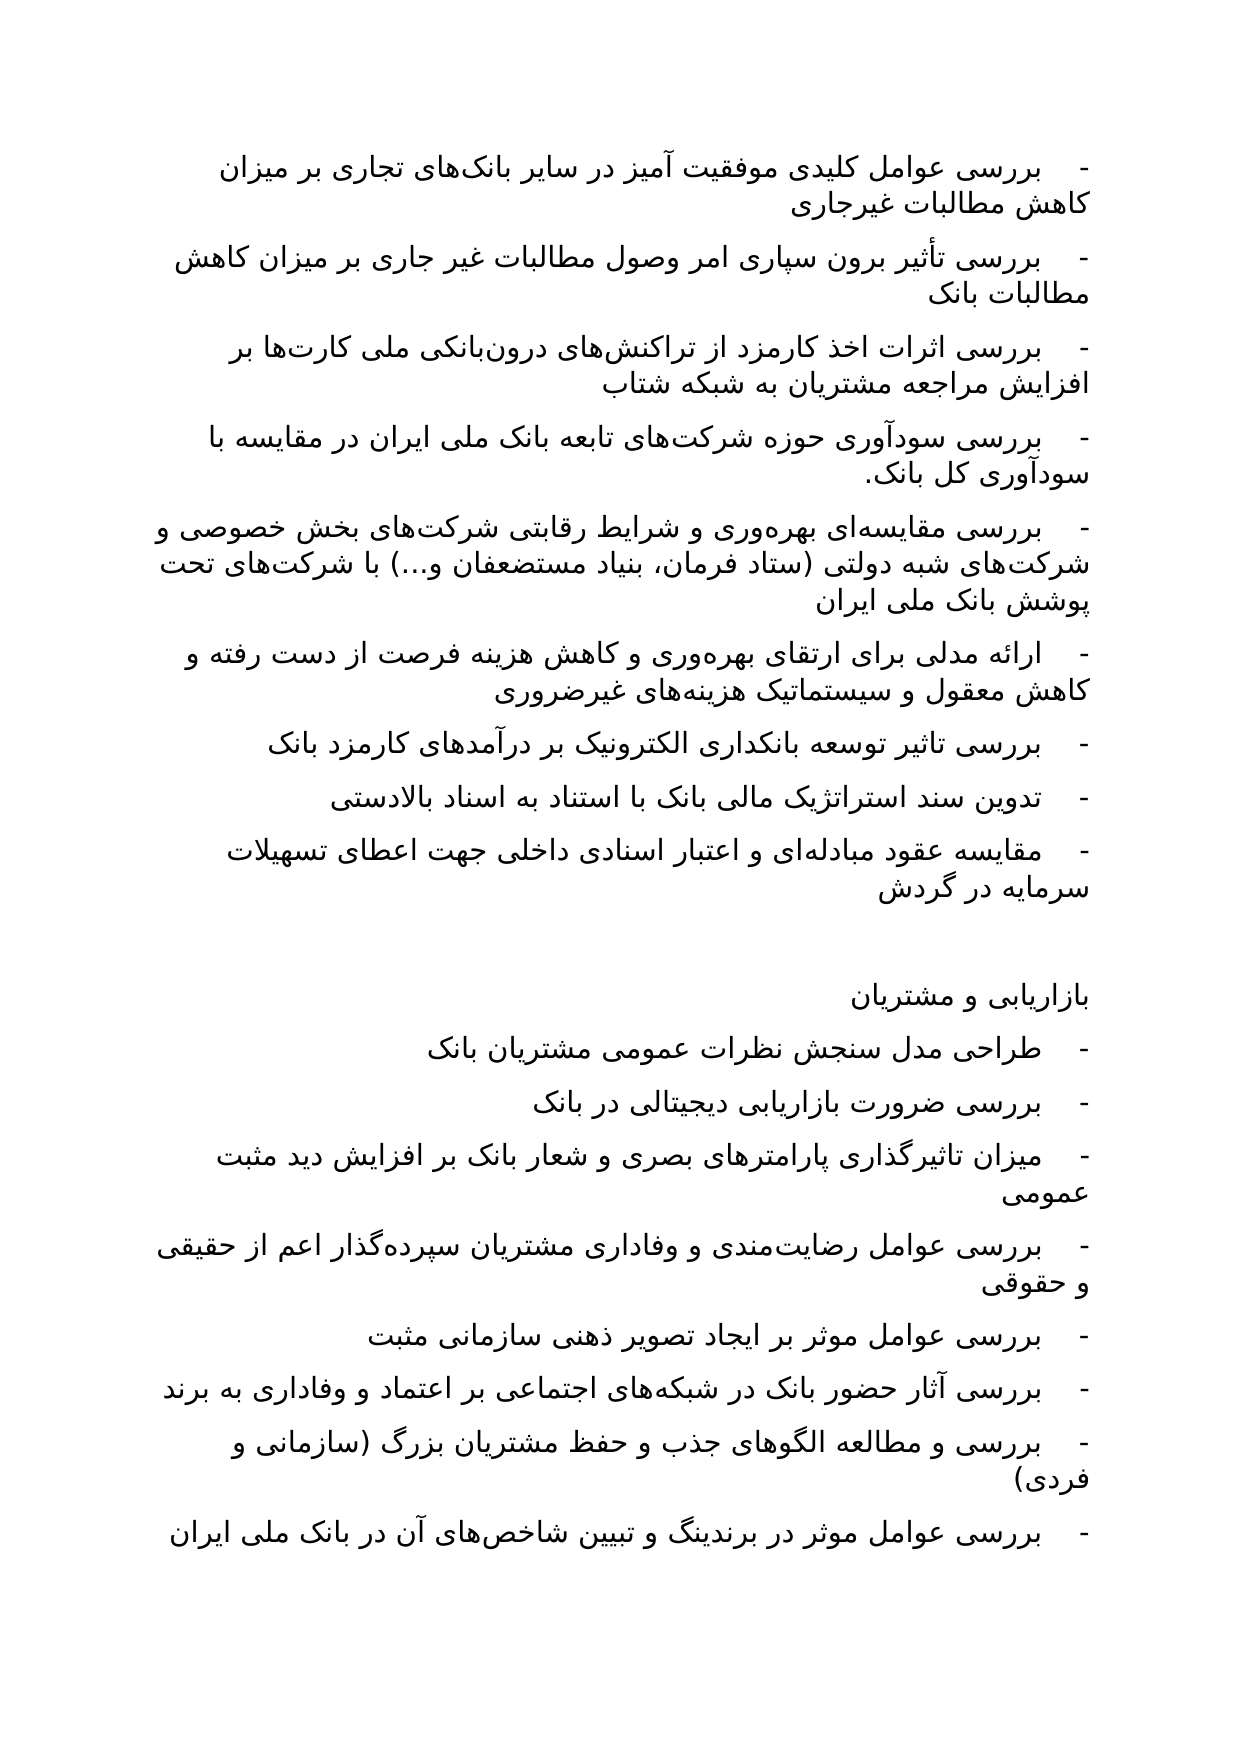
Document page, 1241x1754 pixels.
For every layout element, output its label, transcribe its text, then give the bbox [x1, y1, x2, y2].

text - مقایسه عقود مبادله‌ای و اعتبار اسنادی داخلی جهت اعطای تسهیلات سرمایه در گردش [150, 833, 1090, 904]
text - بررسی و مطالعه الگوهای جذب و حفظ مشتریان بزرگ (سازمانی و فردی) [150, 1425, 1090, 1496]
text بازاریابی و مشتریان [150, 978, 1090, 1012]
text - طراحی مدل سنجش نظرات عمومی مشتریان بانک [150, 1032, 1090, 1066]
text - بررسی عوامل رضایت‌مندی و وفاداری مشتریان سپرده‌گذار اعم از حقیقی و حقوقی [150, 1228, 1090, 1299]
text - بررسی تأثیر برون سپاری امر وصول مطالبات غیر جاری بر میزان کاهش مطالبات بانک [150, 240, 1090, 311]
text - بررسی عوامل موثر بر ایجاد تصویر ذهنی سازمانی مثبت [150, 1318, 1090, 1352]
text - بررسی عوامل کلیدی موفقیت آمیز در سایر بانک‌های تجاری بر میزان کاهش مطالبات غیرجاری [150, 150, 1090, 221]
text - بررسی سودآوری حوزه ‌شرکت‌های تابعه بانک ملی ایران در مقایسه با سودآوری کل بانک. [150, 420, 1090, 491]
text - بررسی اثرات اخذ کارمزد از تراکنش‌های درون‌بانکی ملی کارت‌ها بر افزایش مراجعه مشتریان به شبکه شتاب [150, 330, 1090, 401]
text - بررسی تاثیر توسعه بانکداری الکترونیک بر درآمدهای کارمزد بانک [150, 727, 1090, 761]
text - بررسی آثار حضور بانک در شبکه‌های اجتماعی بر اعتماد و وفاداری به برند [150, 1372, 1090, 1406]
text - بررسی عوامل موثر در برندینگ و تبیین شاخص‌های آن در بانک ملی ایران [150, 1515, 1090, 1549]
text - تدوین سند استراتژیک مالی بانک با استناد به اسناد بالادستی [150, 780, 1090, 814]
text - ارائه مدلی برای ارتقای بهره‌وری و کاهش هزینه فرصت از دست رفته و کاهش معقول و سیستماتیک هزینه‌های غیرضروری [150, 637, 1090, 707]
text - بررسی ضرورت بازاریابی دیجیتالی در بانک [150, 1085, 1090, 1119]
text - بررسی مقایسه‌ای بهره‌وری و شرایط رقابتی ‌شرکت‌های بخش خصوصی و ‌شرکت‌های شبه دولتی (ستاد فرمان، بنیاد مستضعفان و...) با ‌شرکت‌های تحت پوشش بانک ملی ایران [150, 510, 1090, 617]
text - میزان تاثیر‌گذاری پارامترهای بصری و شعار بانک بر افزایش دید مثبت عمومی [150, 1138, 1090, 1209]
